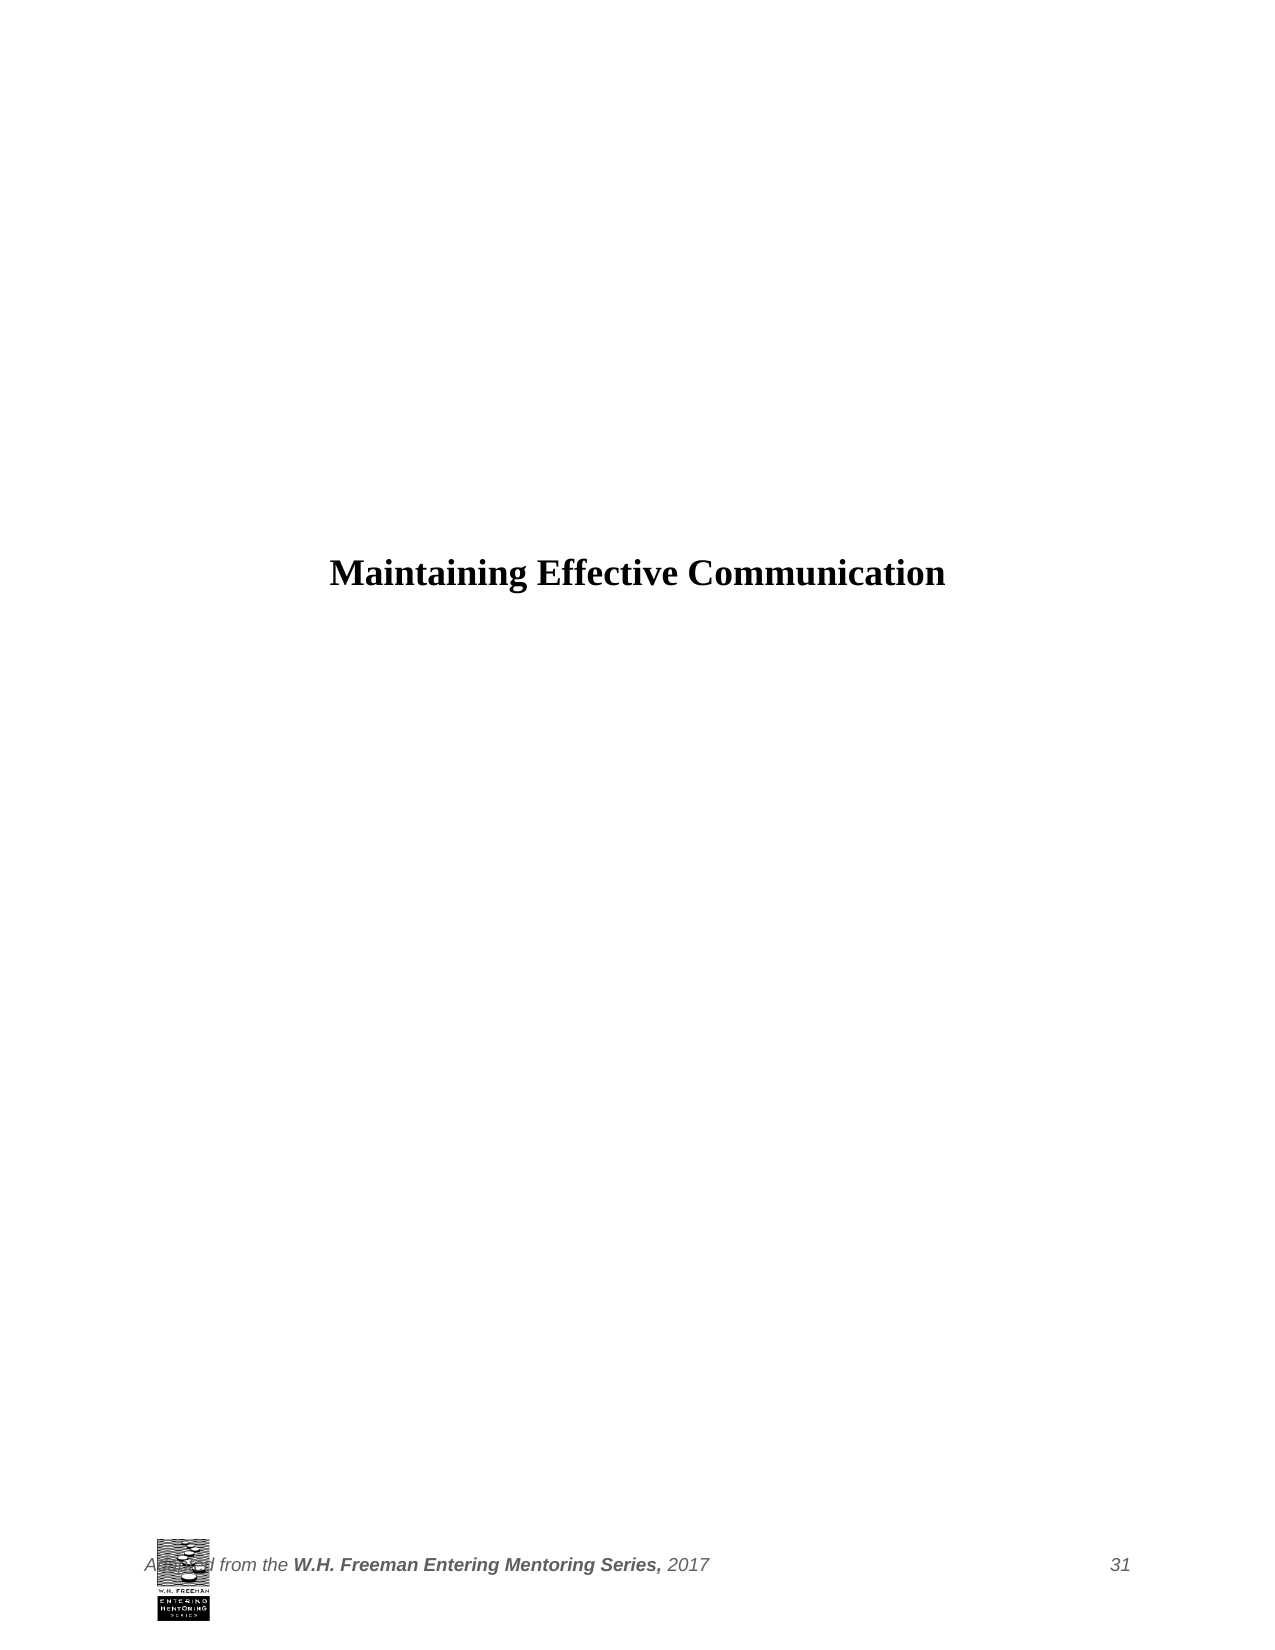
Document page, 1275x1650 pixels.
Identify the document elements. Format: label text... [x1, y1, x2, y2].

text Maintaining Effective Communication [112, 551, 1162, 594]
picture [156, 1539, 210, 1621]
